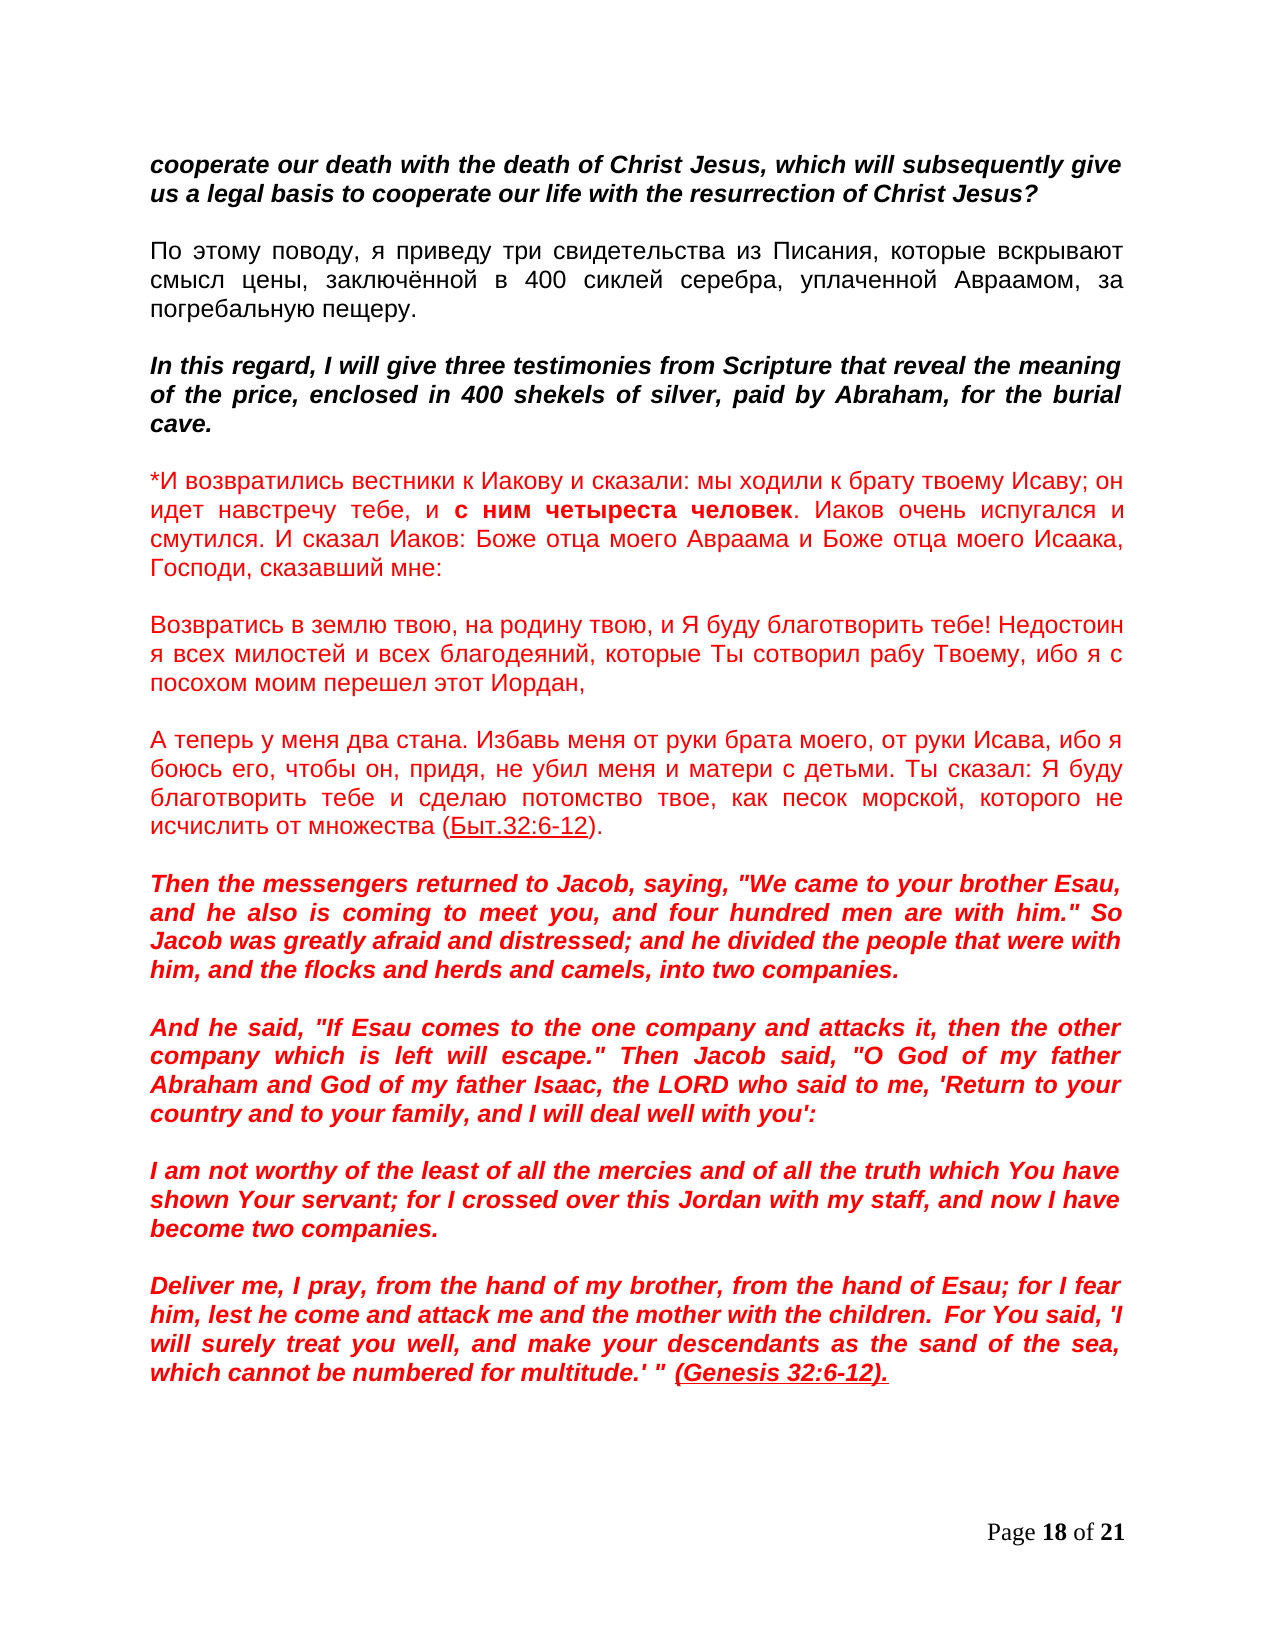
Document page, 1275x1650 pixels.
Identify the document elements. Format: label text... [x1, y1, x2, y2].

text *И возвратились вестники к Иакову и сказали: мы ходили к брату твоему Исаву; он идет навстречу тебе, и с ним четыреста человек. Иаков очень испугался и смутился. И сказал Иаков: Боже отца моего Авраама и Боже отца моего Исаака, Господи, сказавший мне: [150, 466, 1125, 581]
text In this regard, I will give three testimonies from Scripture that reveal the meaning of the price, enclosed in 400 shekels of silver, paid by Abraham, for the burial cave. [150, 351, 1125, 437]
text А теперь у меня два стана. Избавь меня от руки брата моего, от руки Исава, ибо я боюсь его, чтобы он, придя, не убил меня и матери с детьми. Ты сказал: Я буду благотворить тебе и сделаю потомство твое, как песок морской, которого не исчислить от множества (Быт.32:6-12). [150, 725, 1125, 840]
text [150, 150, 1125, 207]
text По этому поводу, я приведу три свидетельства из Писания, которые вскрывают смысл цены, заключённой в 400 сиклей серебра, уплаченной Авраамом, за погребальную пещеру. [150, 236, 1125, 322]
text I am not worthy of the least of all the mercies and of all the truth which You have shown Your servant; for I crossed over this Jordan with my staff, and now I have become two companies. [150, 1156, 1125, 1242]
text And he said, "If Esau comes to the one company and attacks it, then the other company which is left will escape." Then Jacob said, "O God of my father Abraham and God of my father Isaac, the LORD who said to me, 'Return to your country and to your family, and I will deal well with you': [150, 1012, 1125, 1127]
text Deliver me, I pray, from the hand of my brother, from the hand of Esau; for I fear him, lest he come and attack me and the mother with the children. For You said, 'I will surely treat you well, and make your descendants as the sand of the sea, which cannot be numbered for multitude.' " (Genesis 32:6-12). [150, 1271, 1125, 1386]
text Возвратись в землю твою, на родину твою, и Я буду благотворить тебе! Недостоин я всех милостей и всех благодеяний, которые Ты сотворил рабу Твоему, ибо я с посохом моим перешел этот Иордан, [150, 610, 1125, 696]
text Then the messengers returned to Jacob, saying, "We came to your brother Esau, and he also is coming to meet you, and four hundred men are with him." So Jacob was greatly afraid and distressed; and he divided the people that were with him, and the flocks and herds and camels, into two companies. [150, 869, 1125, 984]
